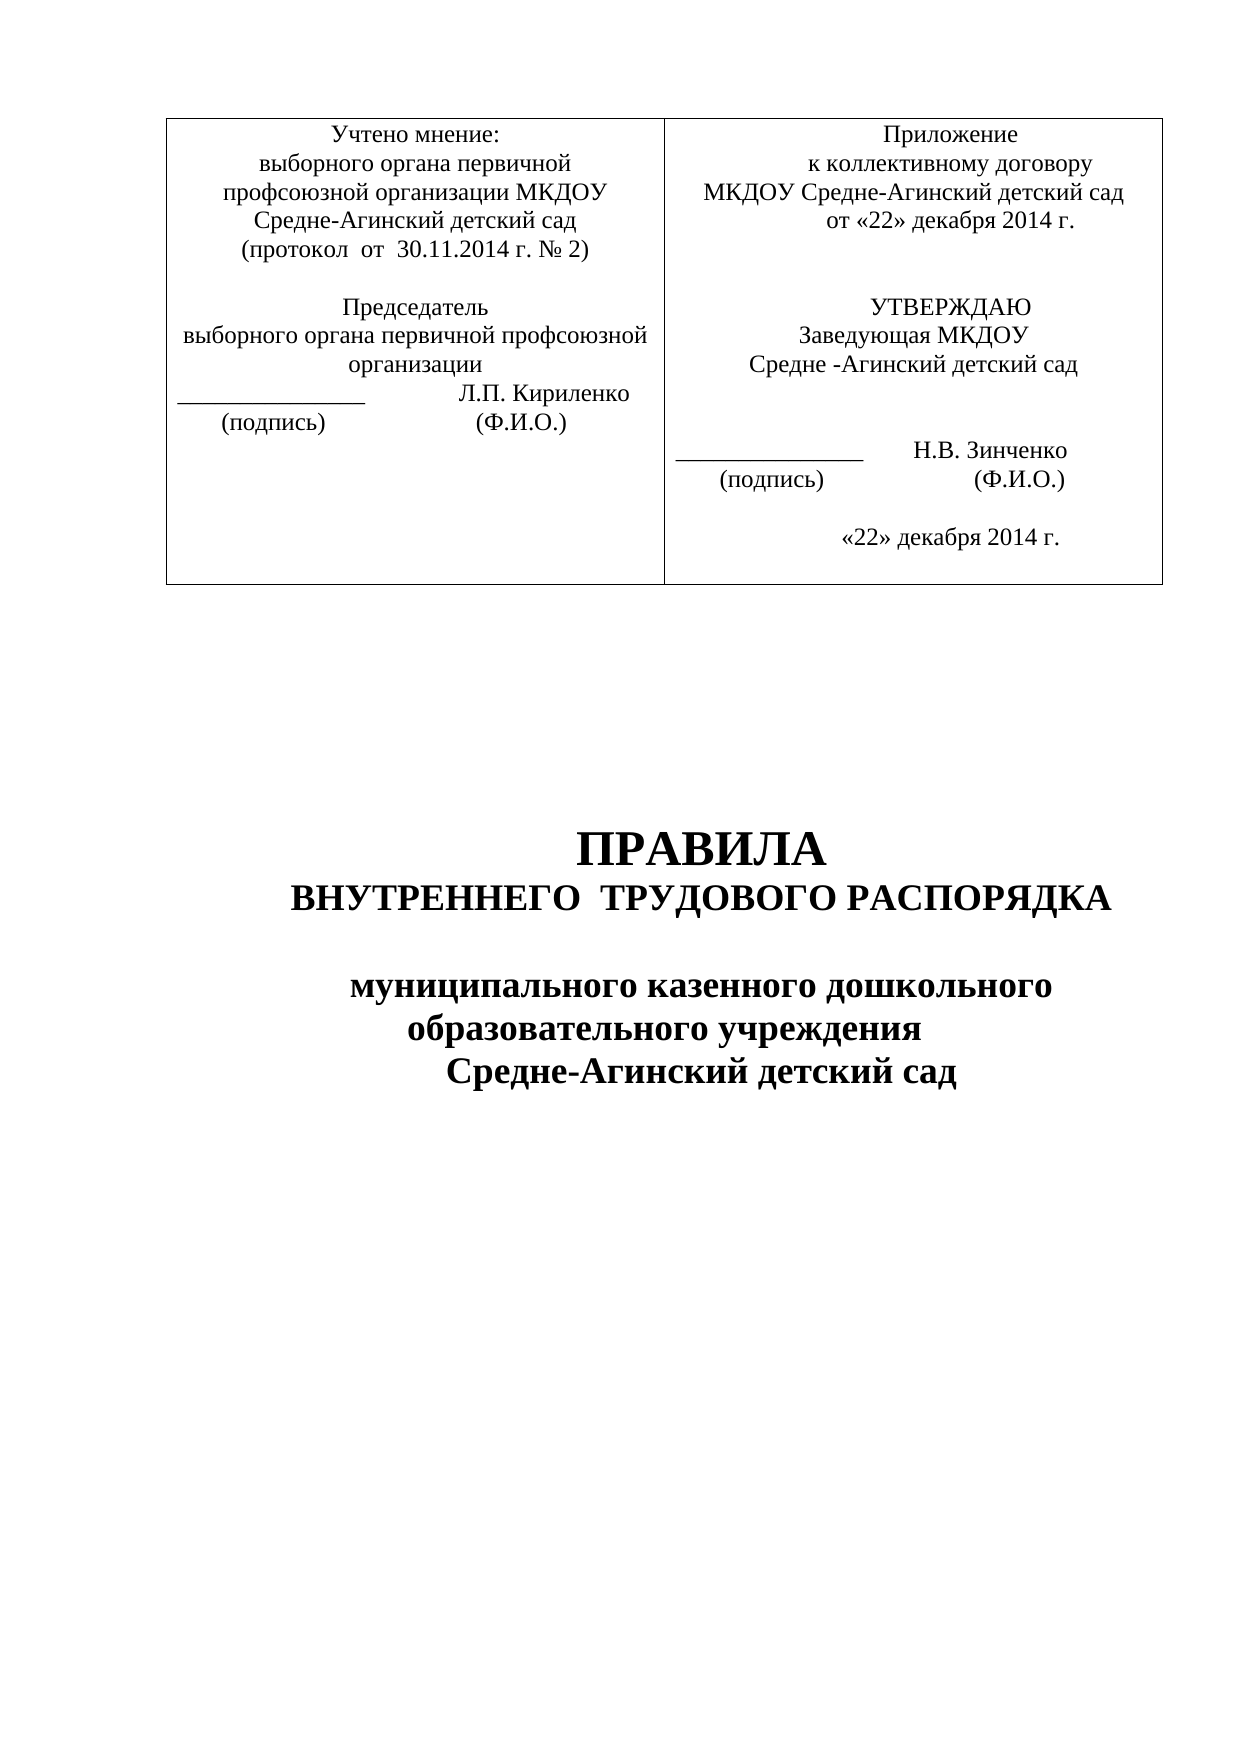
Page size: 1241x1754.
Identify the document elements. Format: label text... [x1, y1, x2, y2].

table_header Учтено мнение: выборного органа первичной профсоюзной организации МКДОУ Средне-Агинский детский сад (протокол от 30.11.2014 г. № 2) Председатель выборного органа первичной профсоюзной организации _______________ Л.П. Кириленко (подпись) (Ф.И.О.) [167, 119, 664, 584]
text ПРАВИЛА [177, 818, 1152, 876]
table_header Приложение к коллективному договору МКДОУ Средне-Агинский детский сад от «22» декабря 2014 г. УТВЕРЖДАЮ Заведующая МКДОУ Средне -Агинский детский сад _______________ Н.В. Зинченко (подпись) (Ф.И.О.) «22» декабря 2014 г. [665, 119, 1162, 584]
text Средне-Агинский детский сад [177, 1048, 1152, 1091]
text ВНУТРЕННЕГО ТРУДОВОГО РАСПОРЯДКА [177, 876, 1152, 919]
text муниципального казенного дошкольного образовательного учреждения [177, 962, 1152, 1048]
